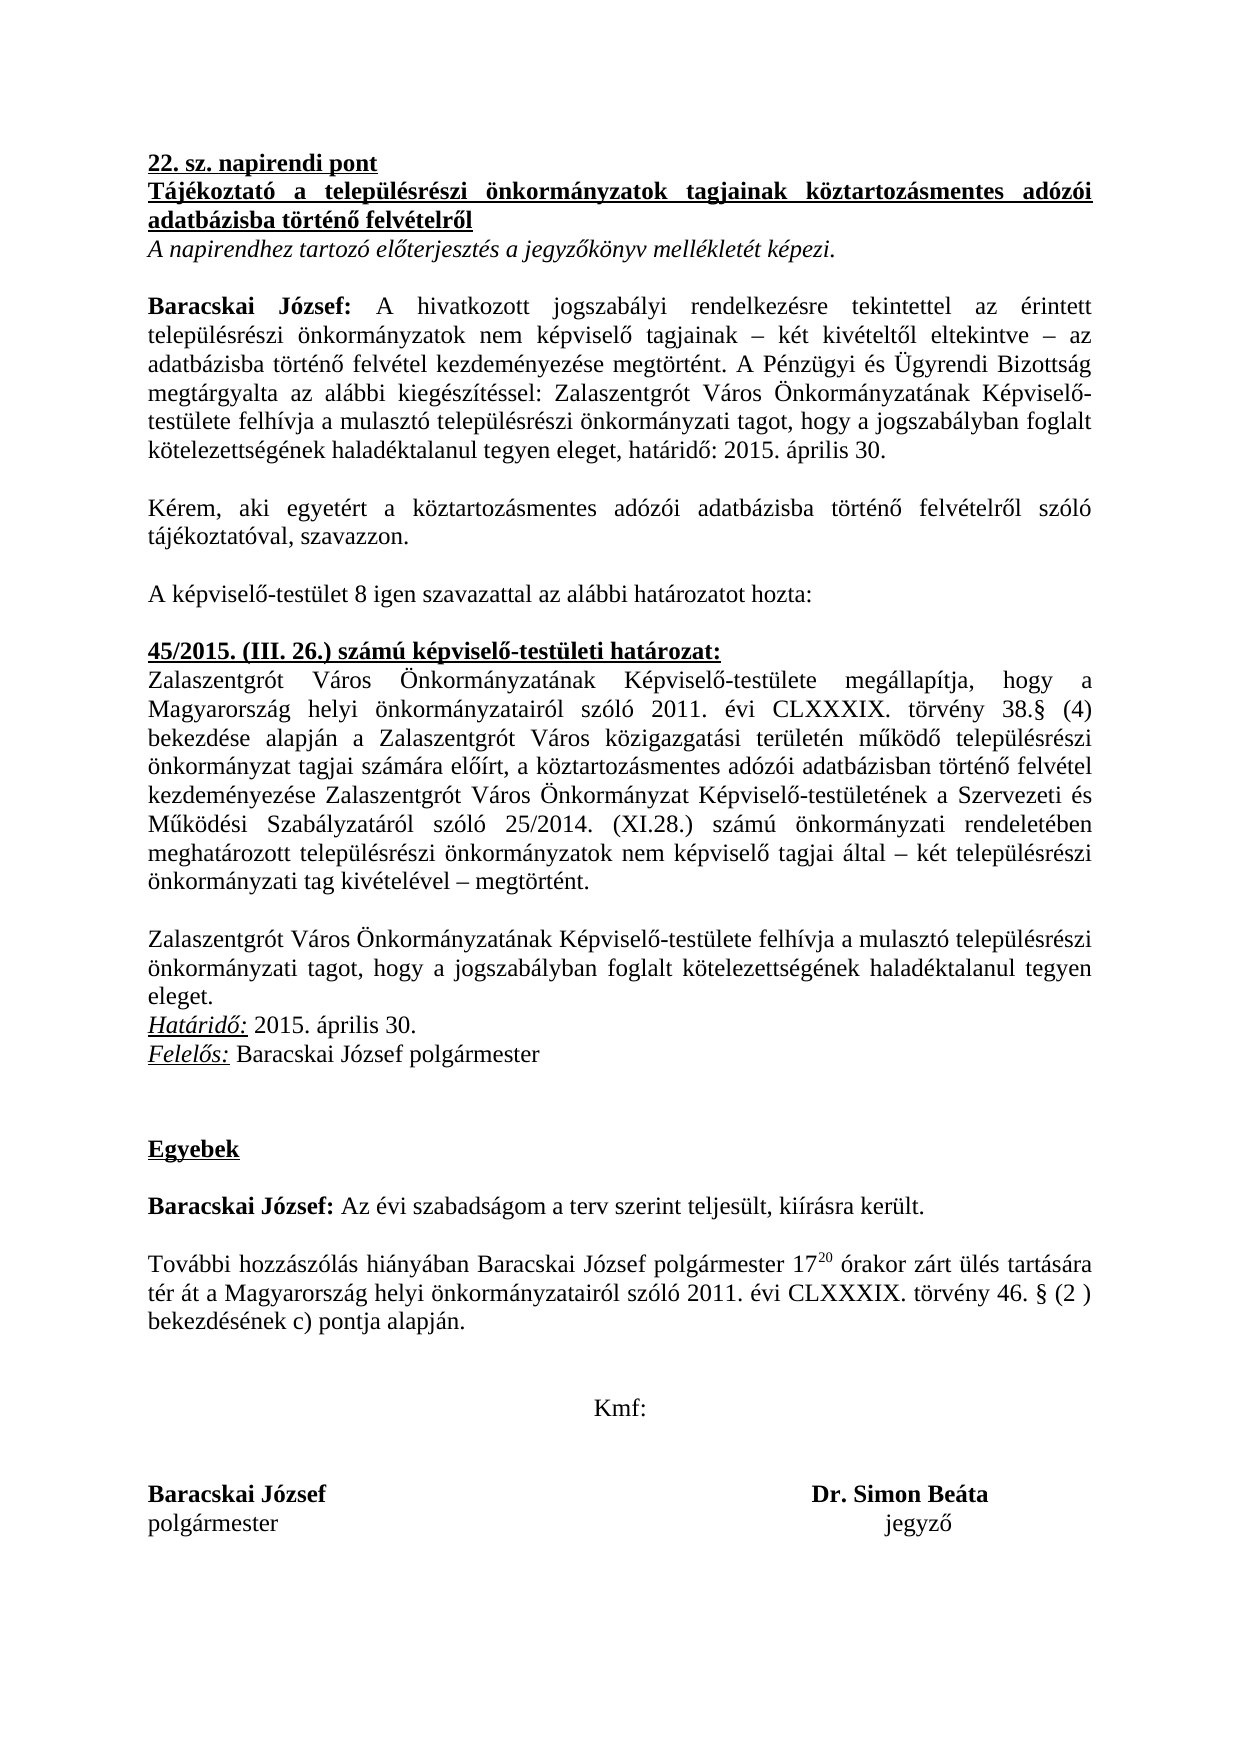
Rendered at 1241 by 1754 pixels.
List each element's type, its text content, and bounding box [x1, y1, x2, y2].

text Tájékoztató a településrészi önkormányzatok tagjainak köztartozásmentes adózói adatbázisba történő felvételről [148, 176, 1093, 201]
text Baracskai József: A hivatkozott jogszabályi rendelkezésre tekintettel az érintett településrészi önkormányzatok nem képviselő tagjainak – két kivételtől eltekintve – az adatbázisba történő felvétel kezdeményezése megtörtént. A Pénzügyi és Ügyrendi Bizottság megtárgyalta az alábbi kiegészítéssel: Zalaszentgrót Város Önkormányzatának Képviselő-testülete felhívja a mulasztó településrészi önkormányzati tagot, hogy a jogszabályban foglalt kötelezettségének haladéktalanul tegyen eleget, határidő: 2015. április 30. [148, 291, 1093, 464]
text Kmf: [148, 1393, 1093, 1421]
text További hozzászólás hiányában Baracskai József polgármester 1720 órakor zárt ülés tartására tér át a Magyarország helyi önkormányzatairól szóló 2011. évi CLXXXIX. törvény 46. § (2 ) bekezdésének c) pontja alapján. [148, 1249, 1093, 1335]
text Zalaszentgrót Város Önkormányzatának Képviselő-testülete megállapítja, hogy a Magyarország helyi önkormányzatairól szóló 2011. évi CLXXXIX. törvény 38.§ (4) bekezdése alapján a Zalaszentgrót Város közigazgatási területén működő településrészi önkormányzat tagjai számára előírt, a köztartozásmentes adózói adatbázisban történő felvétel kezdeményezése Zalaszentgrót Város Önkormányzat Képviselő-testületének a Szervezeti és Működési Szabályzatáról szóló 25/2014. (XI.28.) számú önkormányzati rendeletében meghatározott településrészi önkormányzatok nem képviselő tagjai által – két településrészi önkormányzati tag kivételével – megtörtént. [148, 665, 1093, 895]
text Tájékoztató a településrészi önkormányzatok tagjainak köztartozásmentes adózói adatbázisba történő felvételről [148, 203, 1093, 234]
text Felelős: Baracskai József polgármester [148, 1039, 1093, 1068]
text Kérem, aki egyetért a köztartozásmentes adózói adatbázisba történő felvételről szóló tájékoztatóval, szavazzon. [148, 493, 1093, 550]
text A képviselő-testület 8 igen szavazattal az alábbi határozatot hozta: [148, 579, 1093, 608]
text polgármester jegyző [148, 1508, 1093, 1536]
text Egyebek [148, 1134, 1093, 1163]
text Zalaszentgrót Város Önkormányzatának Képviselő-testülete felhívja a mulasztó településrészi önkormányzati tagot, hogy a jogszabályban foglalt kötelezettségének haladéktalanul tegyen eleget. [148, 924, 1093, 1010]
text A napirendhez tartozó előterjesztés a jegyzőkönyv mellékletét képezi. [148, 234, 1093, 263]
text Baracskai József Dr. Simon Beáta [148, 1479, 1093, 1508]
text Határidő: 2015. április 30. [148, 1010, 1093, 1039]
text Baracskai József: Az évi szabadságom a terv szerint teljesült, kiírásra került. [148, 1191, 1093, 1220]
text 22. sz. napirendi pont [148, 148, 1093, 176]
text 45/2015. (III. 26.) számú képviselő-testületi határozat: [148, 636, 1093, 665]
